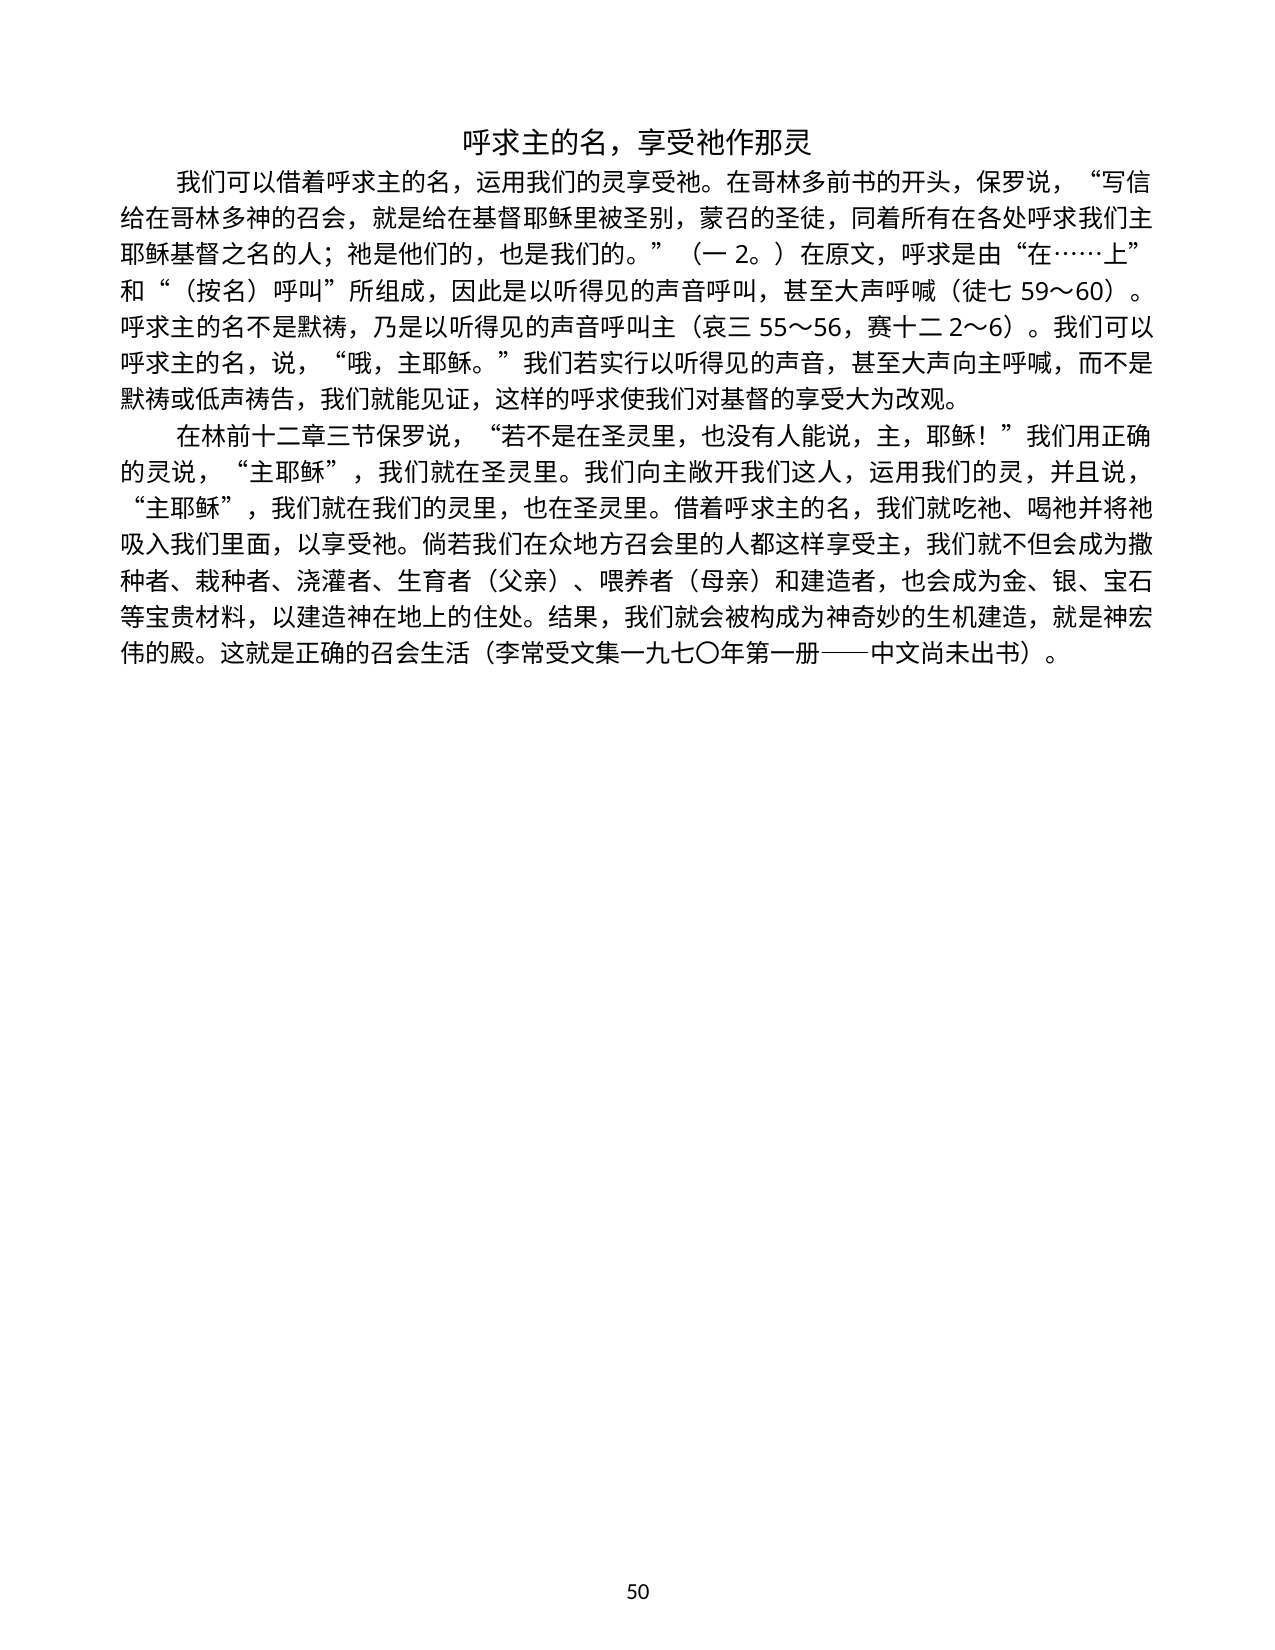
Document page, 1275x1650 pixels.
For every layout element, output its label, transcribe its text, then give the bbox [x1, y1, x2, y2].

text 在林前十二章三节保罗说，“若不是在圣灵里，也没有人能说，主，耶稣！”我们用正确的灵说，“主耶稣”，我们就在圣灵里。我们向主敞开我们这人，运用我们的灵，并且说，“主耶稣”，我们就在我们的灵里，也在圣灵里。借着呼求主的名，我们就吃祂、喝祂并将祂吸入我们里面，以享受祂。倘若我们在众地方召会里的人都这样享受主，我们就不但会成为撒种者、栽种者、浇灌者、生育者（父亲）、喂养者（母亲）和建造者，也会成为金、银、宝石等宝贵材料，以建造神在地上的住处。结果，我们就会被构成为神奇妙的生机建造，就是神宏伟的殿。这就是正确的召会生活（李常受文集一九七〇年第一册——中文尚未出书）。 [120, 416, 1155, 670]
text 我们可以借着呼求主的名，运用我们的灵享受祂。在哥林多前书的开头，保罗说，“写信给在哥林多神的召会，就是给在基督耶稣里被圣别，蒙召的圣徒，同着所有在各处呼求我们主耶稣基督之名的人；祂是他们的，也是我们的。”（一2。）在原文，呼求是由“在……上”和“（按名）呼叫”所组成，因此是以听得见的声音呼叫，甚至大声呼喊（徒七59～60）。呼求主的名不是默祷，乃是以听得见的声音呼叫主（哀三55～56，赛十二2～6）。我们可以呼求主的名，说，“哦，主耶稣。”我们若实行以听得见的声音，甚至大声向主呼喊，而不是默祷或低声祷告，我们就能见证，这样的呼求使我们对基督的享受大为改观。 [120, 162, 1155, 416]
text 呼求主的名，享受祂作那灵 [120, 120, 1155, 162]
